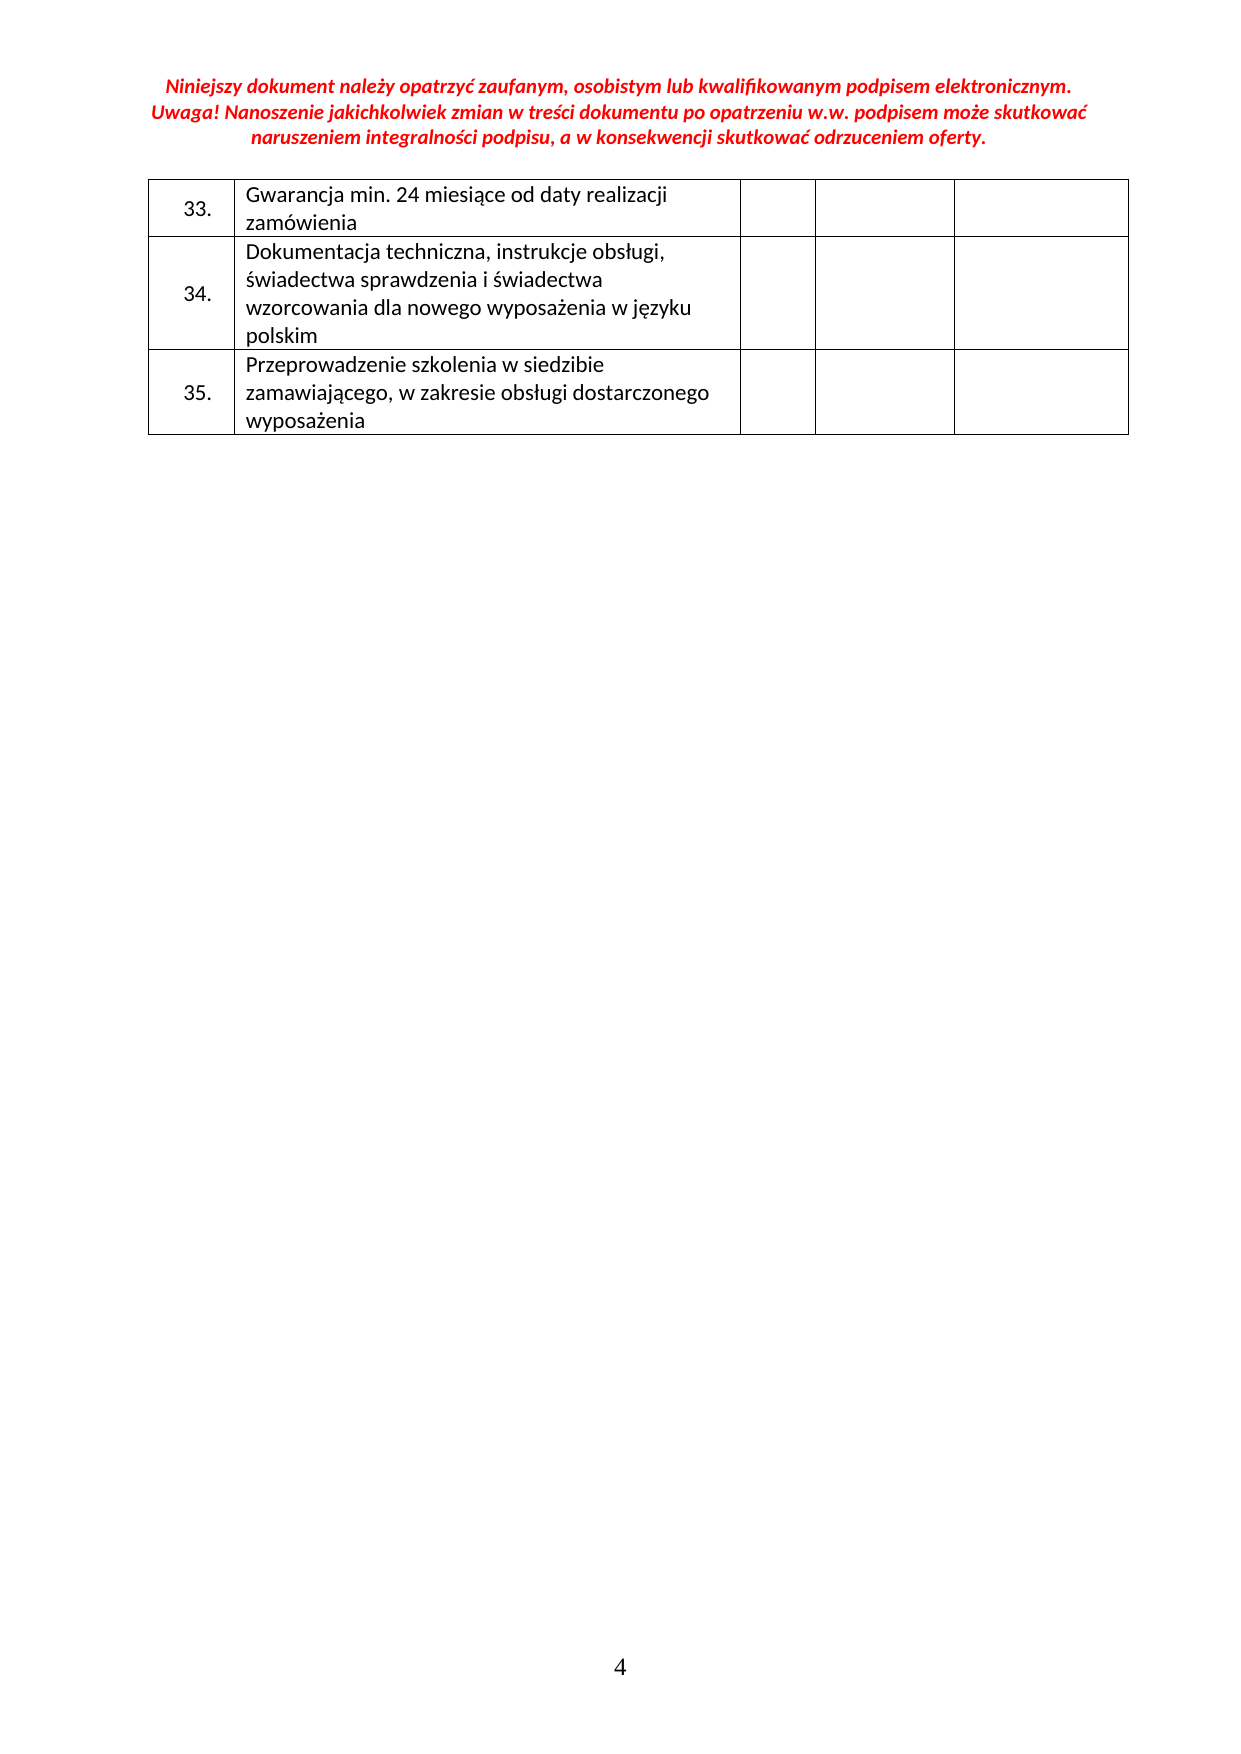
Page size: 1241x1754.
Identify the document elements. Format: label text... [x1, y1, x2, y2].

table_cell [149, 350, 234, 434]
table_cell [955, 350, 1128, 434]
table_cell [149, 180, 234, 236]
table_cell [955, 237, 1128, 349]
table_cell [741, 237, 815, 349]
table_cell [816, 350, 954, 434]
table_cell [741, 350, 815, 434]
table_cell Gwarancja min. 24 miesiące od daty realizacji zamówienia [235, 180, 740, 236]
table_cell [816, 237, 954, 349]
table_cell [741, 180, 815, 236]
table_cell [955, 180, 1128, 236]
table_cell [816, 180, 954, 236]
table_cell Dokumentacja techniczna, instrukcje obsługi, świadectwa sprawdzenia i świadectwa wzorcowania dla nowego wyposażenia w języku polskim [235, 237, 740, 349]
table_cell Przeprowadzenie szkolenia w siedzibie zamawiającego, w zakresie obsługi dostarczonego wyposażenia [235, 350, 740, 434]
table_cell [149, 237, 234, 349]
